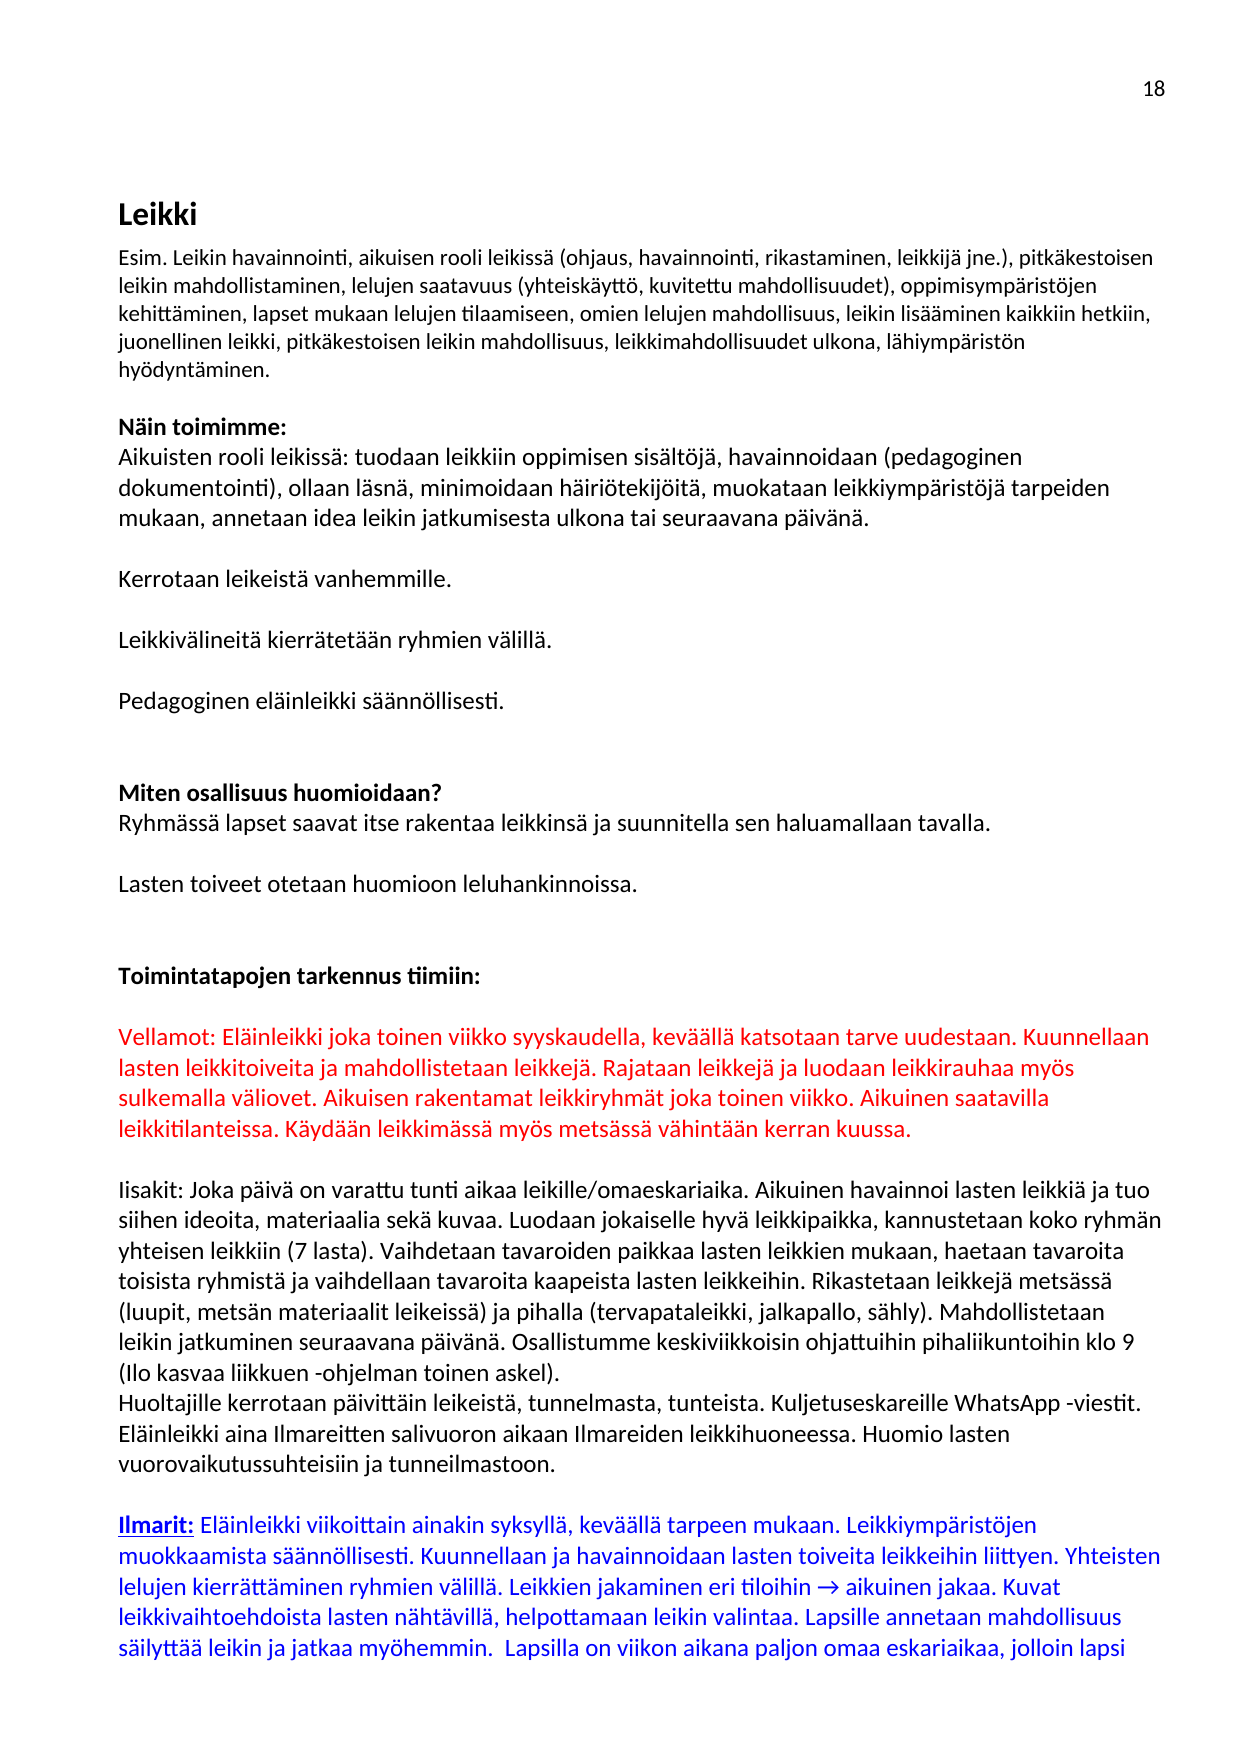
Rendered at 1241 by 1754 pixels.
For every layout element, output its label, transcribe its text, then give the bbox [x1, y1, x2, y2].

subtitle Leikki [118, 192, 1165, 233]
text Aikuisten rooli leikissä: tuodaan leikkiin oppimisen sisältöjä, havainnoidaan (pedagoginen dokumentointi), ollaan läsnä, minimoidaan häiriötekijöitä, muokataan leikkiympäristöjä tarpeiden mukaan, annetaan idea leikin jatkumisesta ulkona tai seuraavana päivänä. [118, 441, 1165, 533]
text Kerrotaan leikeistä vanhemmille. [118, 563, 1165, 594]
text Ryhmässä lapset saavat itse rakentaa leikkinsä ja suunnitella sen haluamallaan tavalla. [118, 808, 1165, 838]
text Näin toimimme: [118, 411, 1165, 441]
text Iisakit: Joka päivä on varattu tunti aikaa leikille/omaeskariaika. Aikuinen havainnoi lasten leikkiä ja tuo siihen ideoita, materiaalia sekä kuvaa. Luodaan jokaiselle hyvä leikkipaikka, kannustetaan koko ryhmän yhteisen leikkiin (7 lasta). Vaihdetaan tavaroiden paikkaa lasten leikkien mukaan, haetaan tavaroita toisista ryhmistä ja vaihdellaan tavaroita kaapeista lasten leikkeihin. Rikastetaan leikkejä metsässä (luupit, metsän materiaalit leikeissä) ja pihalla (tervapataleikki, jalkapallo, sähly). Mahdollistetaan leikin jatkuminen seuraavana päivänä. Osallistumme keskiviikkoisin ohjattuihin pihaliikuntoihin klo 9 (Ilo kasvaa liikkuen -ohjelman toinen askel). [118, 1174, 1165, 1387]
text Lasten toiveet otetaan huomioon leluhankinnoissa. [118, 869, 1165, 899]
text Leikkivälineitä kierrätetään ryhmien välillä. [118, 624, 1165, 655]
text Pedagoginen eläinleikki säännöllisesti. [118, 686, 1165, 716]
text Miten osallisuus huomioidaan? [118, 777, 1165, 808]
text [118, 1509, 1165, 1662]
text Toimintatapojen tarkennus tiimiin: [118, 960, 1165, 991]
text Huoltajille kerrotaan päivittäin leikeistä, tunnelmasta, tunteista. Kuljetuseskareille WhatsApp -viestit. Eläinleikki aina Ilmareitten salivuoron aikaan Ilmareiden leikkihuoneessa. Huomio lasten vuorovaikutussuhteisiin ja tunneilmastoon. [118, 1387, 1165, 1479]
text Vellamot: Eläinleikki joka toinen viikko syyskaudella, keväällä katsotaan tarve uudestaan. Kuunnellaan lasten leikkitoiveita ja mahdollistetaan leikkejä. Rajataan leikkejä ja luodaan leikkirauhaa myös sulkemalla väliovet. Aikuisen rakentamat leikkiryhmät joka toinen viikko. Aikuinen saatavilla leikkitilanteissa. Käydään leikkimässä myös metsässä vähintään kerran kuussa. [118, 1021, 1165, 1143]
text Esim. Leikin havainnointi, aikuisen rooli leikissä (ohjaus, havainnointi, rikastaminen, leikkijä jne.), pitkäkestoisen leikin mahdollistaminen, lelujen saatavuus (yhteiskäyttö, kuvitettu mahdollisuudet), oppimisympäristöjen kehittäminen, lapset mukaan lelujen tilaamiseen, omien lelujen mahdollisuus, leikin lisääminen kaikkiin hetkiin, juonellinen leikki, pitkäkestoisen leikin mahdollisuus, leikkimahdollisuudet ulkona, lähiympäristön hyödyntäminen. [118, 243, 1165, 383]
